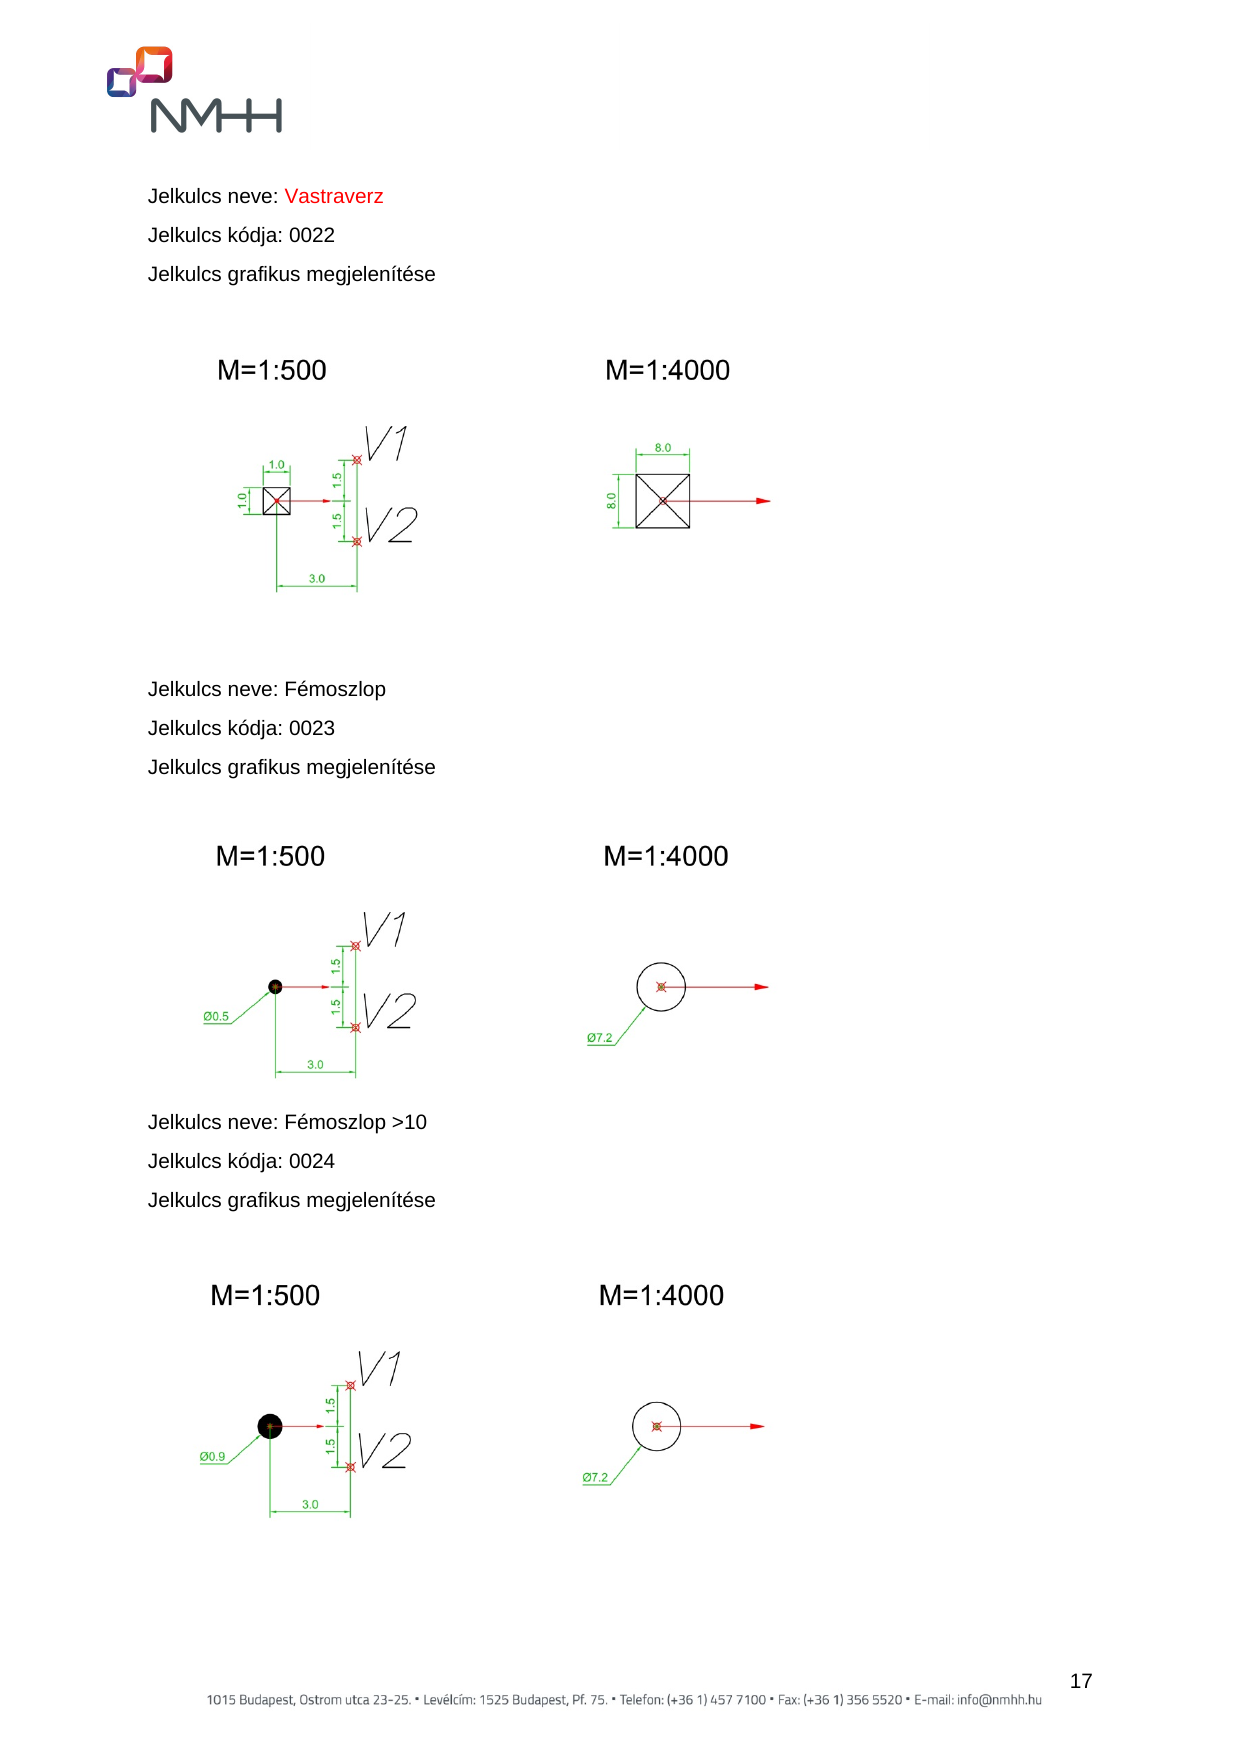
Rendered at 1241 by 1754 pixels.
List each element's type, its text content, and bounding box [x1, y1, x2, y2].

text Jelkulcs neve: Vastraverz [148, 184, 1092, 208]
picture [147, 1226, 854, 1538]
picture [1, 23, 1239, 150]
text Jelkulcs grafikus megjelenítése [148, 262, 1092, 286]
text Jelkulcs neve: Fémoszlop [148, 677, 1092, 701]
picture [147, 793, 854, 1096]
text Jelkulcs grafikus megjelenítése [148, 1188, 1092, 1212]
picture [7, 1666, 1241, 1754]
text Jelkulcs kódja: 0024 [148, 1149, 1092, 1173]
text Jelkulcs kódja: 0022 [148, 223, 1092, 247]
text Jelkulcs neve: Fémoszlop >10 [148, 1110, 1092, 1134]
picture [147, 300, 862, 663]
text Jelkulcs grafikus megjelenítése [148, 755, 1092, 779]
text Jelkulcs kódja: 0023 [148, 716, 1092, 740]
